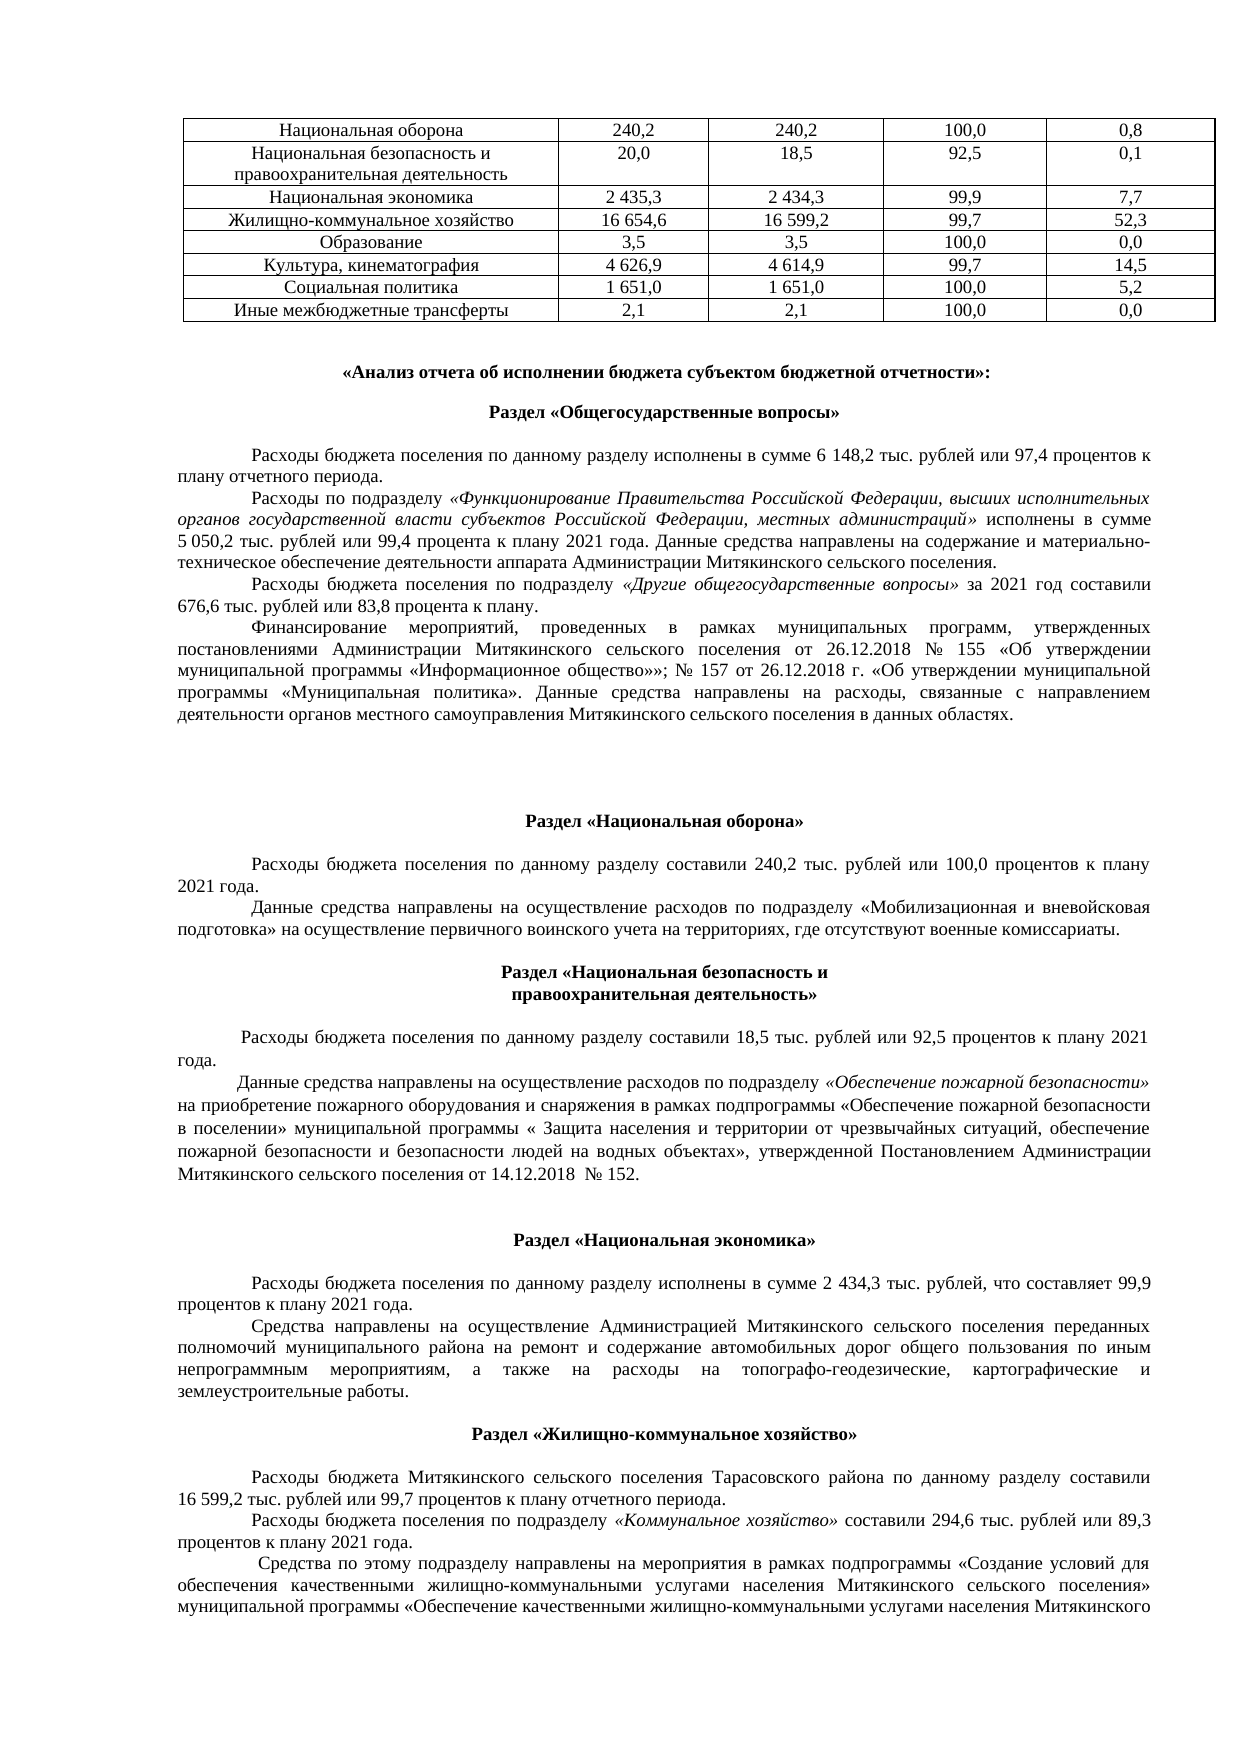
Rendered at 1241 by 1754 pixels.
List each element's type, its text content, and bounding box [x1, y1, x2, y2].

text Расходы бюджета поселения по данному разделу исполнены в сумме 6 148,2 тыс. рублей или 97,4 процентов к плану отчетного периода. [177, 444, 1152, 487]
text Расходы бюджета Митякинского сельского поселения Тарасовского района по данному разделу составили 16 599,2 тыс. рублей или 99,7 процентов к плану отчетного периода. [177, 1466, 1152, 1509]
table_cell 1 651,0 [559, 276, 708, 298]
text Данные средства направлены на осуществление расходов по подразделу «Обеспечение пожарной безопасности» на приобретение пожарного оборудования и снаряжения в рамках подпрограммы «Обеспечение пожарной безопасности в поселении» муниципальной программы « Защита населения и территории от чрезвычайных ситуаций, обеспечение пожарной безопасности и безопасности людей на водных объектах», утвержденной Постановлением Администрации Митякинского сельского поселения от 14.12.2018 № 152. [177, 1071, 1152, 1184]
text Расходы бюджета поселения по данному разделу составили 18,5 тыс. рублей или 92,5 процентов к плану 2021 года. [177, 1026, 1152, 1070]
table_cell Социальная политика [184, 276, 558, 298]
table_cell 52,3 [1047, 209, 1214, 230]
text Расходы бюджета поселения по данному разделу исполнены в сумме 2 434,3 тыс. рублей, что составляет 99,9 процентов к плану 2021 года. [177, 1272, 1152, 1315]
text «Анализ отчета об исполнении бюджета субъектом бюджетной отчетности»: [177, 361, 1152, 383]
table_cell 4 614,9 [709, 254, 883, 275]
text Данные средства направлены на осуществление расходов по подразделу «Мобилизационная и вневойсковая подготовка» на осуществление первичного воинского учета на территориях, где отсутствуют военные комиссариаты. [177, 896, 1152, 939]
table_cell 20,0 [559, 142, 708, 185]
table_cell 18,5 [709, 142, 883, 185]
table_cell Жилищно-коммунальное хозяйство [184, 209, 558, 230]
table_cell 2 434,3 [709, 186, 883, 207]
text Раздел «Национальная экономика» [177, 1229, 1152, 1250]
table_cell Культура, кинематография [184, 254, 558, 275]
table_cell 14,5 [1047, 254, 1214, 275]
text правоохранительная деятельность» [177, 983, 1152, 1004]
text Средства направлены на осуществление Администрацией Митякинского сельского поселения переданных полномочий муниципального района на ремонт и содержание автомобильных дорог общего пользования по иным непрограммным мероприятиям, а также на расходы на топографо-геодезические, картографические и землеустроительные работы. [177, 1315, 1152, 1401]
text Расходы бюджета поселения по подразделу «Другие общегосударственные вопросы» за 2021 год составили 676,6 тыс. рублей или 83,8 процента к плану. [177, 573, 1152, 616]
table_cell 0,1 [1047, 142, 1214, 185]
table_cell 2 435,3 [559, 186, 708, 207]
table_cell Иные межбюджетные трансферты [184, 299, 558, 321]
table_cell 92,5 [884, 142, 1046, 185]
table_cell 100,0 [884, 231, 1046, 253]
text Финансирование мероприятий, проведенных в рамках муниципальных программ, утвержденных постановлениями Администрации Митякинского сельского поселения от 26.12.2018 № 155 «Об утверждении муниципальной программы «Информационное общество»»; № 157 от 26.12.2018 г. «Об утверждении муниципальной программы «Муниципальная политика». Данные средства направлены на расходы, связанные с направлением деятельности органов местного самоуправления Митякинского сельского поселения в данных областях. [177, 616, 1152, 724]
text Раздел «Национальная безопасность и [177, 961, 1152, 983]
table_cell 0,0 [1047, 231, 1214, 253]
table_cell 7,7 [1047, 186, 1214, 207]
table_cell 2,1 [559, 299, 708, 321]
table_cell 5,2 [1047, 276, 1214, 298]
table_cell 240,2 [709, 119, 883, 141]
table_cell 0,8 [1047, 119, 1214, 141]
table_cell Национальная экономика [184, 186, 558, 207]
text Раздел «Национальная оборона» [177, 810, 1152, 832]
table_cell 99,7 [884, 254, 1046, 275]
table_cell Образование [184, 231, 558, 253]
table_cell 99,7 [884, 209, 1046, 230]
table_cell 1 651,0 [709, 276, 883, 298]
text Раздел «Жилищно-коммунальное хозяйство» [177, 1423, 1152, 1444]
table_cell 0,0 [1047, 299, 1214, 321]
text Раздел «Общегосударственные вопросы» [177, 401, 1152, 422]
table_cell Национальная безопасность и правоохранительная деятельность [184, 142, 558, 185]
table_cell 100,0 [884, 276, 1046, 298]
table_cell 240,2 [559, 119, 708, 141]
table_cell 4 626,9 [559, 254, 708, 275]
text Расходы бюджета поселения по данному разделу составили 240,2 тыс. рублей или 100,0 процентов к плану 2021 года. [177, 853, 1152, 896]
table_cell Национальная оборона [184, 119, 558, 141]
text Расходы по подразделу «Функционирование Правительства Российской Федерации, высших исполнительных органов государственной власти субъектов Российской Федерации, местных администраций» исполнены в сумме 5 050,2 тыс. рублей или 99,4 процента к плану 2021 года. Данные средства направлены на содержание и материально-техническое обеспечение деятельности аппарата Администрации Митякинского сельского поселения. [177, 487, 1152, 573]
table_cell 100,0 [884, 299, 1046, 321]
table_cell 3,5 [709, 231, 883, 253]
text Расходы бюджета поселения по подразделу «Коммунальное хозяйство» составили 294,6 тыс. рублей или 89,3 процентов к плану 2021 года. [177, 1509, 1152, 1552]
table_cell 16 654,6 [559, 209, 708, 230]
table_cell 3,5 [559, 231, 708, 253]
table_cell 100,0 [884, 119, 1046, 141]
table_cell 16 599,2 [709, 209, 883, 230]
table_cell 99,9 [884, 186, 1046, 207]
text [177, 1552, 1152, 1617]
table_cell 2,1 [709, 299, 883, 321]
